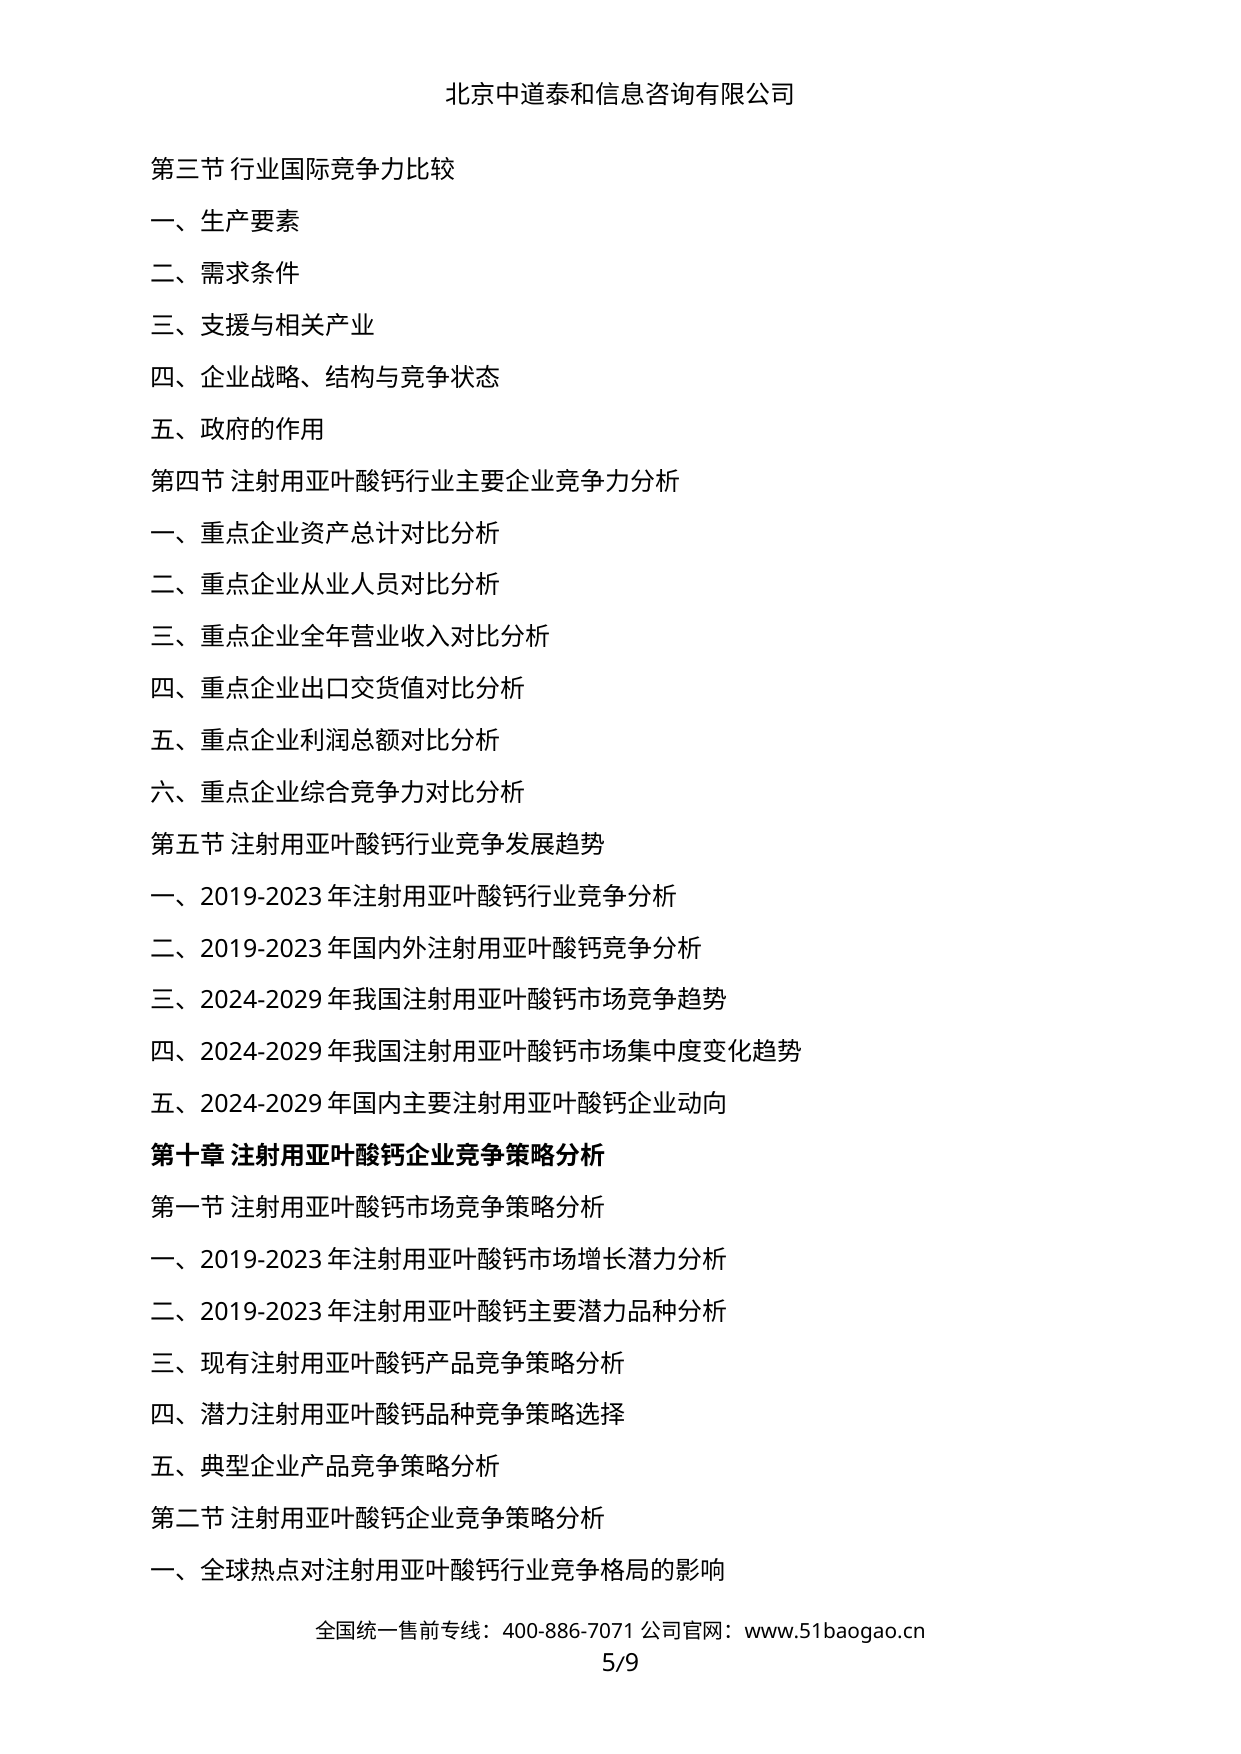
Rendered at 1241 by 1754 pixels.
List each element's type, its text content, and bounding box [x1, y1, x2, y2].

text 四、潜力注射用亚叶酸钙品种竞争策略选择 [150, 1395, 1090, 1431]
text 一、生产要素 [150, 202, 1090, 238]
text 二、重点企业从业人员对比分析 [150, 565, 1090, 601]
text 二、2019-2023年注射用亚叶酸钙主要潜力品种分析 [150, 1291, 1090, 1327]
text 三、现有注射用亚叶酸钙产品竞争策略分析 [150, 1343, 1090, 1379]
text 一、全球热点对注射用亚叶酸钙行业竞争格局的影响 [150, 1551, 1090, 1587]
text 三、支援与相关产业 [150, 306, 1090, 342]
text 五、重点企业利润总额对比分析 [150, 721, 1090, 757]
text 三、重点企业全年营业收入对比分析 [150, 617, 1090, 653]
text 五、2024-2029年国内主要注射用亚叶酸钙企业动向 [150, 1084, 1090, 1120]
text 六、重点企业综合竞争力对比分析 [150, 772, 1090, 809]
text 四、企业战略、结构与竞争状态 [150, 357, 1090, 394]
text 第四节 注射用亚叶酸钙行业主要企业竞争力分析 [150, 461, 1090, 497]
text 二、2019-2023年国内外注射用亚叶酸钙竞争分析 [150, 928, 1090, 964]
text 第一节 注射用亚叶酸钙市场竞争策略分析 [150, 1187, 1090, 1224]
text 一、2019-2023年注射用亚叶酸钙市场增长潜力分析 [150, 1239, 1090, 1276]
text 五、典型企业产品竞争策略分析 [150, 1447, 1090, 1483]
text 三、2024-2029年我国注射用亚叶酸钙市场竞争趋势 [150, 980, 1090, 1016]
text 第五节 注射用亚叶酸钙行业竞争发展趋势 [150, 824, 1090, 861]
text 四、2024-2029年我国注射用亚叶酸钙市场集中度变化趋势 [150, 1032, 1090, 1068]
text 第十章 注射用亚叶酸钙企业竞争策略分析 [150, 1136, 1090, 1172]
text 二、需求条件 [150, 254, 1090, 290]
text 第三节 行业国际竞争力比较 [150, 150, 1090, 186]
text 一、重点企业资产总计对比分析 [150, 513, 1090, 549]
text 五、政府的作用 [150, 409, 1090, 446]
text 一、2019-2023年注射用亚叶酸钙行业竞争分析 [150, 876, 1090, 912]
text 四、重点企业出口交货值对比分析 [150, 669, 1090, 705]
text 第二节 注射用亚叶酸钙企业竞争策略分析 [150, 1499, 1090, 1535]
